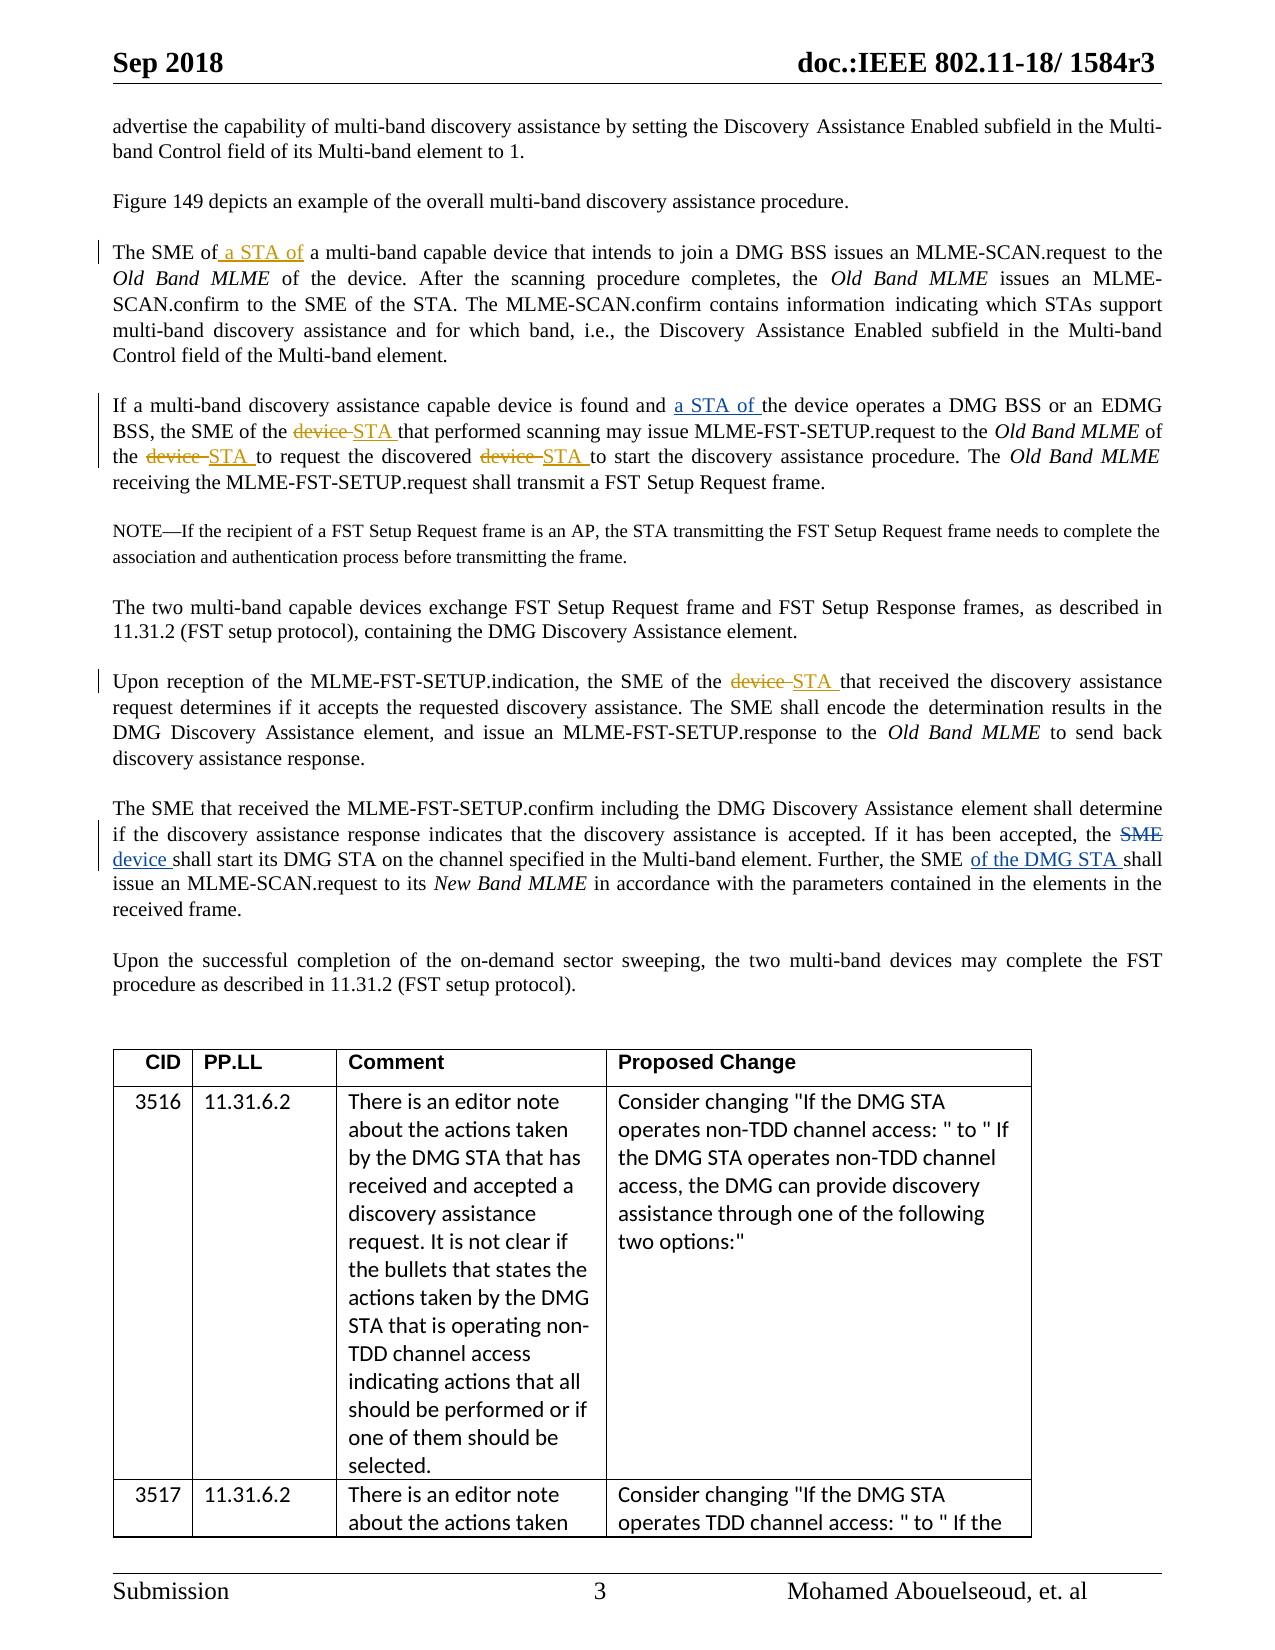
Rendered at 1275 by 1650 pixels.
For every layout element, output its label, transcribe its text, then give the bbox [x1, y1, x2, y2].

text Figure 149 depicts an example of the overall multi-band discovery assistance procedure. [112, 189, 1162, 213]
table_header CID [114, 1050, 192, 1086]
table_cell There is an editor note about the actions taken by the DMG STA that has received and accepted a discovery assistance request. It is not clear if the bullets that states the actions taken by the DMG STA that is operating non-TDD channel access indicating actions that all should be performed or if one of them should be selected. [337, 1087, 606, 1479]
text Upon the successful completion of the on-demand sector sweeping, the two multi-band devices may complete the FST procedure as described in 11.31.2 (FST setup protocol). [112, 948, 1162, 996]
table_cell 3516 [114, 1087, 192, 1479]
table_cell Consider changing "If the DMG STA operates non-TDD channel access: " to " If the DMG STA operates non-TDD channel access, the DMG can provide discovery assistance through one of the following two options:" [607, 1087, 1031, 1479]
table_header Comment [337, 1050, 606, 1086]
text NOTE—If the recipient of a FST Setup Request frame is an AP, the STA transmitting the FST Setup Request frame needs to complete the association and authentication process before transmitting the frame. [112, 520, 1162, 568]
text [112, 112, 1162, 163]
table_header Proposed Change [607, 1050, 1031, 1086]
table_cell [337, 1480, 606, 1536]
table_cell 3517 [114, 1480, 192, 1536]
text Upon reception of the MLME-FST-SETUP.indication, the SME of the that received the discovery assistance request determines if it accepts the requested discovery assistance. The SME shall encode the determination results in the DMG Discovery Assistance element, and issue an MLME-FST-SETUP.response to the Old Band MLME to send back discovery assistance response. [112, 669, 1162, 770]
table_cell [607, 1480, 1031, 1536]
text If a multi-band discovery assistance capable device is found and the device operates a DMG BSS or an EDMG BSS, the SME of the that performed scanning may issue MLME-FST-SETUP.request to the Old Band MLME of the to request the discovered to start the discovery assistance procedure. The Old Band MLME receiving the MLME-FST-SETUP.request shall transmit a FST Setup Request frame. [112, 393, 1162, 494]
text The two multi-band capable devices exchange FST Setup Request frame and FST Setup Response frames, as described in 11.31.2 (FST setup protocol), containing the DMG Discovery Assistance element. [112, 595, 1162, 643]
text The SME that received the MLME-FST-SETUP.confirm including the DMG Discovery Assistance element shall determine if the discovery assistance response indicates that the discovery assistance is accepted. If it has been accepted, the shall start its DMG STA on the channel specified in the Multi-band element. Further, the SME shall issue an MLME-SCAN.request to its New Band MLME in accordance with the parameters contained in the elements in the received frame. [112, 796, 1162, 921]
text The SME of a multi-band capable device that intends to join a DMG BSS issues an MLME-SCAN.request to the Old Band MLME of the device. After the scanning procedure completes, the Old Band MLME issues an MLME-SCAN.confirm to the SME of the STA. The MLME-SCAN.confirm contains information indicating which STAs support multi-band discovery assistance and for which band, i.e., the Discovery Assistance Enabled subfield in the Multi-band Control field of the Multi-band element. [112, 240, 1162, 367]
table_header PP.LL [193, 1050, 336, 1086]
table_cell 11.31.6.2 [193, 1087, 336, 1479]
table_cell 11.31.6.2 [193, 1480, 336, 1536]
